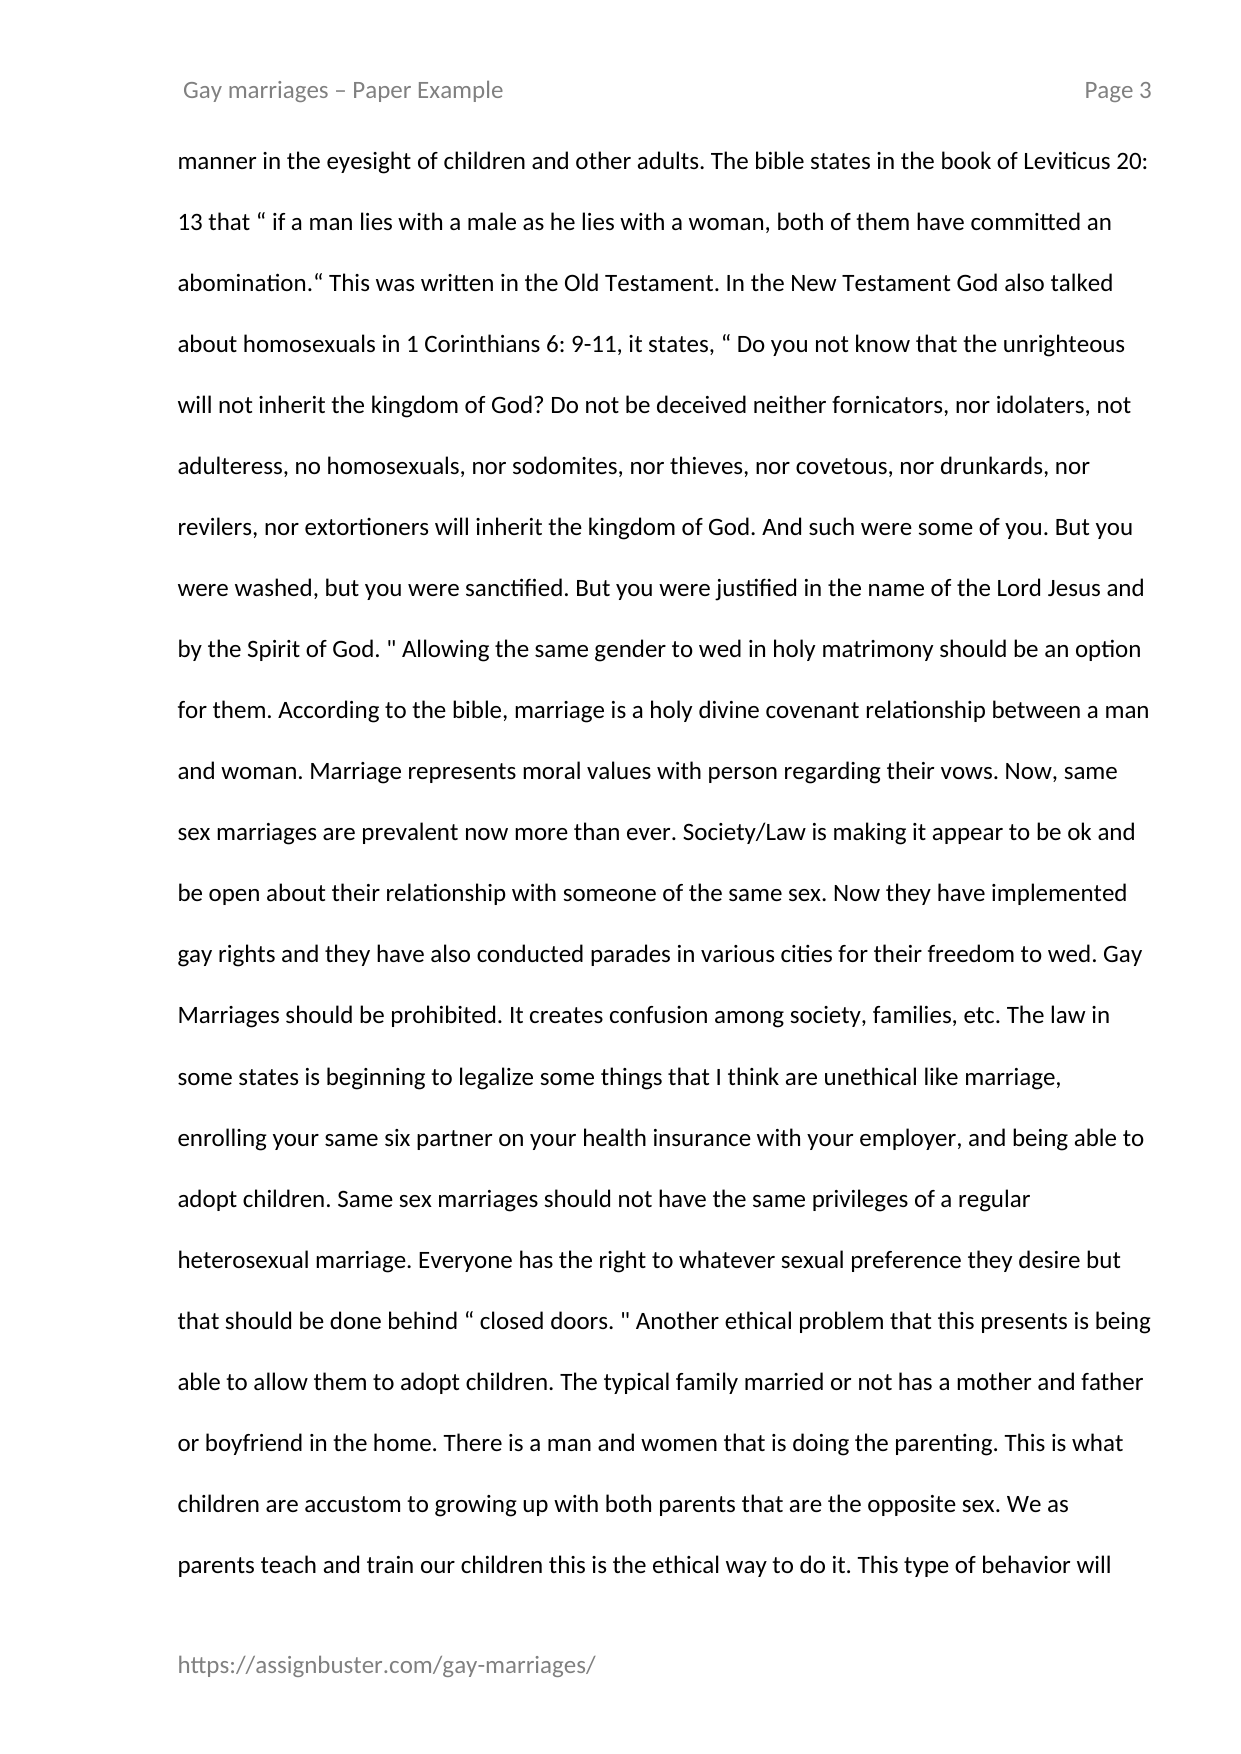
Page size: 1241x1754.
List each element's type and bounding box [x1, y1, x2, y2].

text [177, 145, 1152, 1579]
